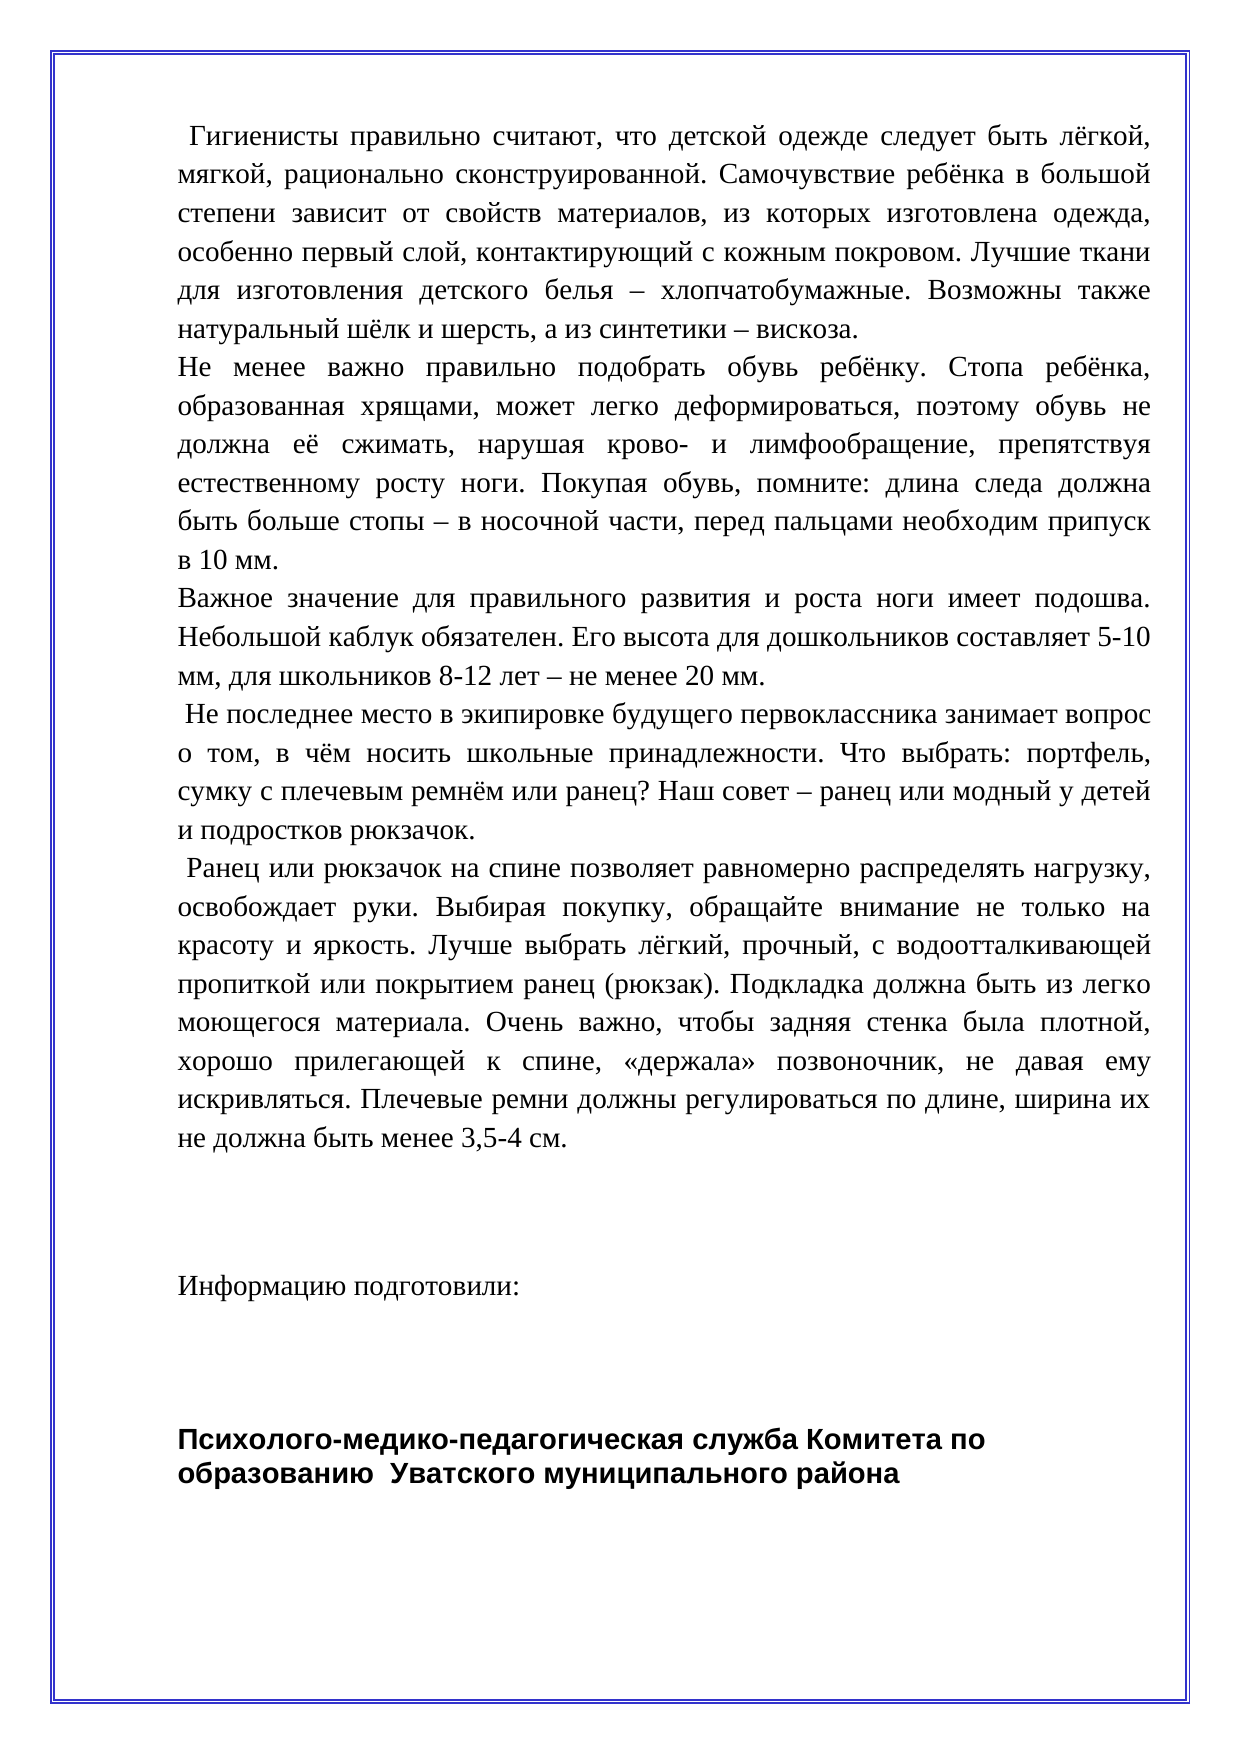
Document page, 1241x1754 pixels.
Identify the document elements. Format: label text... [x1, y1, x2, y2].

text Не последнее место в экипировке будущего первоклассника занимает вопрос о том, в чём носить школьные принадлежности. Что выбрать: портфель, сумку с плечевым ремнём или ранец? Наш совет – ранец или модный у детей и подростков рюкзачок. [177, 696, 1152, 845]
text Ранец или рюкзачок на спине позволяет равномерно распределять нагрузку, освобождает руки. Выбирая покупку, обращайте внимание не только на красоту и яркость. Лучше выбрать лёгкий, прочный, с водоотталкивающей пропиткой или покрытием ранец (рюкзак). Подкладка должна быть из легко моющегося материала. Очень важно, чтобы задняя стенка была плотной, хорошо прилегающей к спине, «держала» позвоночник, не давая ему искривляться. Плечевые ремни должны регулироваться по длине, ширина их не должна быть менее 3,5-4 см. [177, 850, 1152, 1154]
text Гигиенисты правильно считают, что детской одежде следует быть лёгкой, мягкой, рационально сконструированной. Самочувствие ребёнка в большой степени зависит от свойств материалов, из которых изготовлена одежда, особенно первый слой, контактирующий с кожным покровом. Лучшие ткани для изготовления детского белья – хлопчатобумажные. Возможны также натуральный шёлк и шерсть, а из синтетики – вискоза. [177, 118, 1152, 344]
text Психолого-медико-педагогическая служба Комитета по образованию Уватского муниципального района [177, 1422, 1152, 1489]
text Важное значение для правильного развития и роста ноги имеет подошва. Небольшой каблук обязателен. Его высота для дошкольников составляет 5-10 мм, для школьников 8-12 лет – не менее 20 мм. [177, 581, 1152, 691]
text Информацию подготовили: [177, 1268, 1152, 1302]
text Не менее важно правильно подобрать обувь ребёнку. Стопа ребёнка, образованная хрящами, может легко деформироваться, поэтому обувь не должна её сжимать, нарушая крово- и лимфообращение, препятствуя естественному росту ноги. Покупая обувь, помните: длина следа должна быть больше стопы – в носочной части, перед пальцами необходим припуск в 10 мм. [177, 349, 1152, 576]
